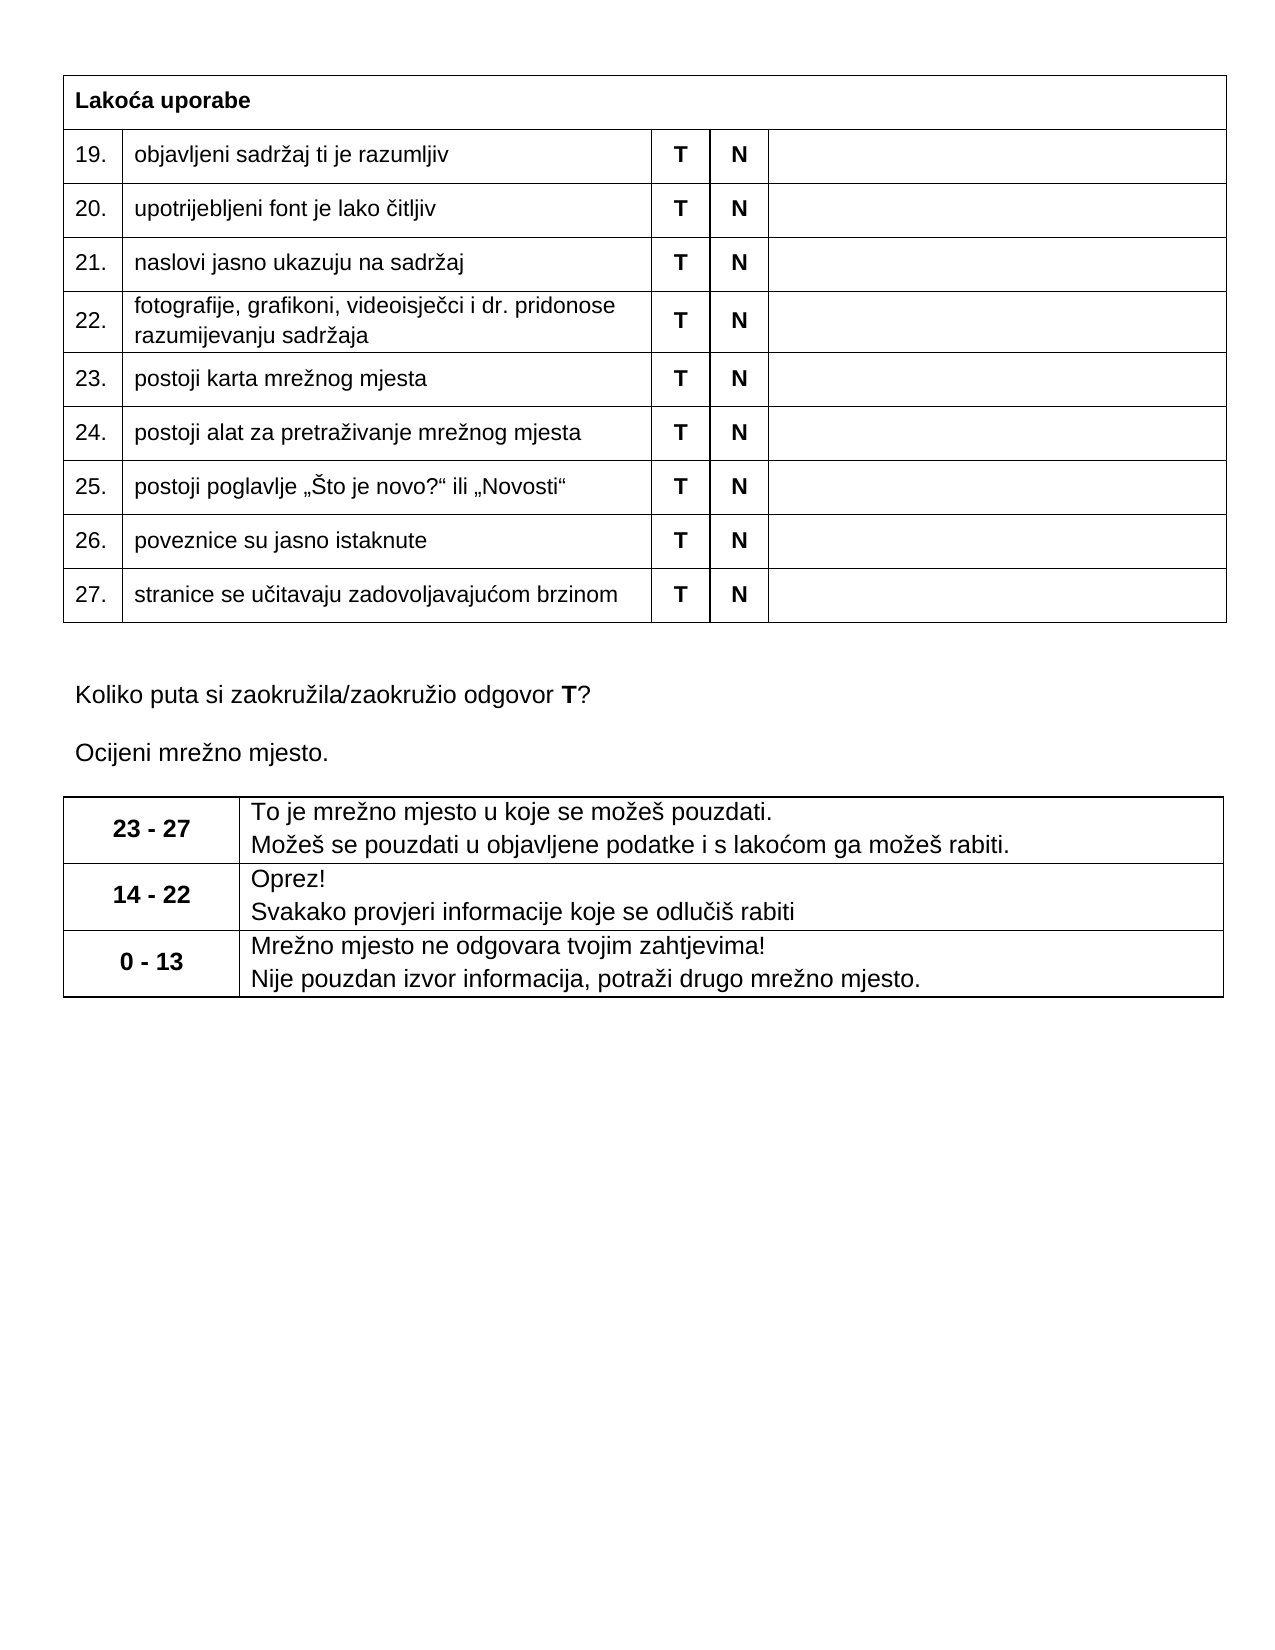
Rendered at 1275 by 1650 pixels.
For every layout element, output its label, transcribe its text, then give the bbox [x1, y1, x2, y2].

table_cell N [711, 238, 768, 291]
table_cell [769, 130, 1226, 183]
table_cell [769, 461, 1226, 514]
table_cell N [711, 407, 768, 460]
table_cell T [652, 238, 709, 291]
table_cell poveznice su jasno istaknute [123, 515, 651, 568]
table_cell Oprez! Svakako provjeri informacije koje se odlučiš rabiti [240, 864, 1223, 930]
table_cell [64, 569, 122, 622]
table_cell T [652, 292, 709, 352]
table_cell [769, 515, 1226, 568]
table_cell [769, 407, 1226, 460]
text Koliko puta si zaokružila/zaokružio odgovor T? [75, 680, 1200, 709]
table_cell T [652, 407, 709, 460]
table_cell [769, 238, 1226, 291]
table_cell T [652, 515, 709, 568]
text Ocijeni mrežno mjesto. [75, 738, 1200, 767]
table_cell T [652, 461, 709, 514]
table_cell [64, 238, 122, 291]
table_cell 0 - 13 [64, 931, 239, 996]
table_cell T [652, 569, 709, 622]
table_header 23 - 27 [64, 798, 239, 863]
table_cell fotografije, grafikoni, videoisječci i dr. pridonose razumijevanju sadržaja [123, 292, 651, 352]
table_cell naslovi jasno ukazuju na sadržaj [123, 238, 651, 291]
table_cell Mrežno mjesto ne odgovara tvojim zahtjevima! Nije pouzdan izvor informacija, potraži drugo mrežno mjesto. [240, 931, 1223, 996]
table_cell [769, 292, 1226, 352]
table_cell N [711, 292, 768, 352]
table_cell [769, 184, 1226, 237]
table_cell N [711, 353, 768, 406]
table_cell [64, 461, 122, 514]
table_cell Lakoća uporabe [64, 76, 1226, 129]
table_cell T [652, 184, 709, 237]
table_cell T [652, 130, 709, 183]
table_cell [64, 407, 122, 460]
table_cell upotrijebljeni font je lako čitljiv [123, 184, 651, 237]
table_header To je mrežno mjesto u koje se možeš pouzdati. Možeš se pouzdati u objavljene podatke i s lakoćom ga možeš rabiti. [240, 798, 1223, 863]
table_cell N [711, 184, 768, 237]
table_cell objavljeni sadržaj ti je razumljiv [123, 130, 651, 183]
table_cell [64, 515, 122, 568]
table_cell [64, 184, 122, 237]
table_cell N [711, 130, 768, 183]
table_cell N [711, 515, 768, 568]
table_cell [64, 353, 122, 406]
table_cell [64, 130, 122, 183]
table_cell [769, 569, 1226, 622]
table_cell postoji poglavlje „Što je novo?“ ili „Novosti“ [123, 461, 651, 514]
table_cell postoji karta mrežnog mjesta [123, 353, 651, 406]
table_cell N [711, 461, 768, 514]
table_cell postoji alat za pretraživanje mrežnog mjesta [123, 407, 651, 460]
table_cell T [652, 353, 709, 406]
table_cell [64, 292, 122, 352]
table_cell stranice se učitavaju zadovoljavajućom brzinom [123, 569, 651, 622]
table_cell N [711, 569, 768, 622]
table_cell 14 - 22 [64, 864, 239, 930]
table_cell [769, 353, 1226, 406]
